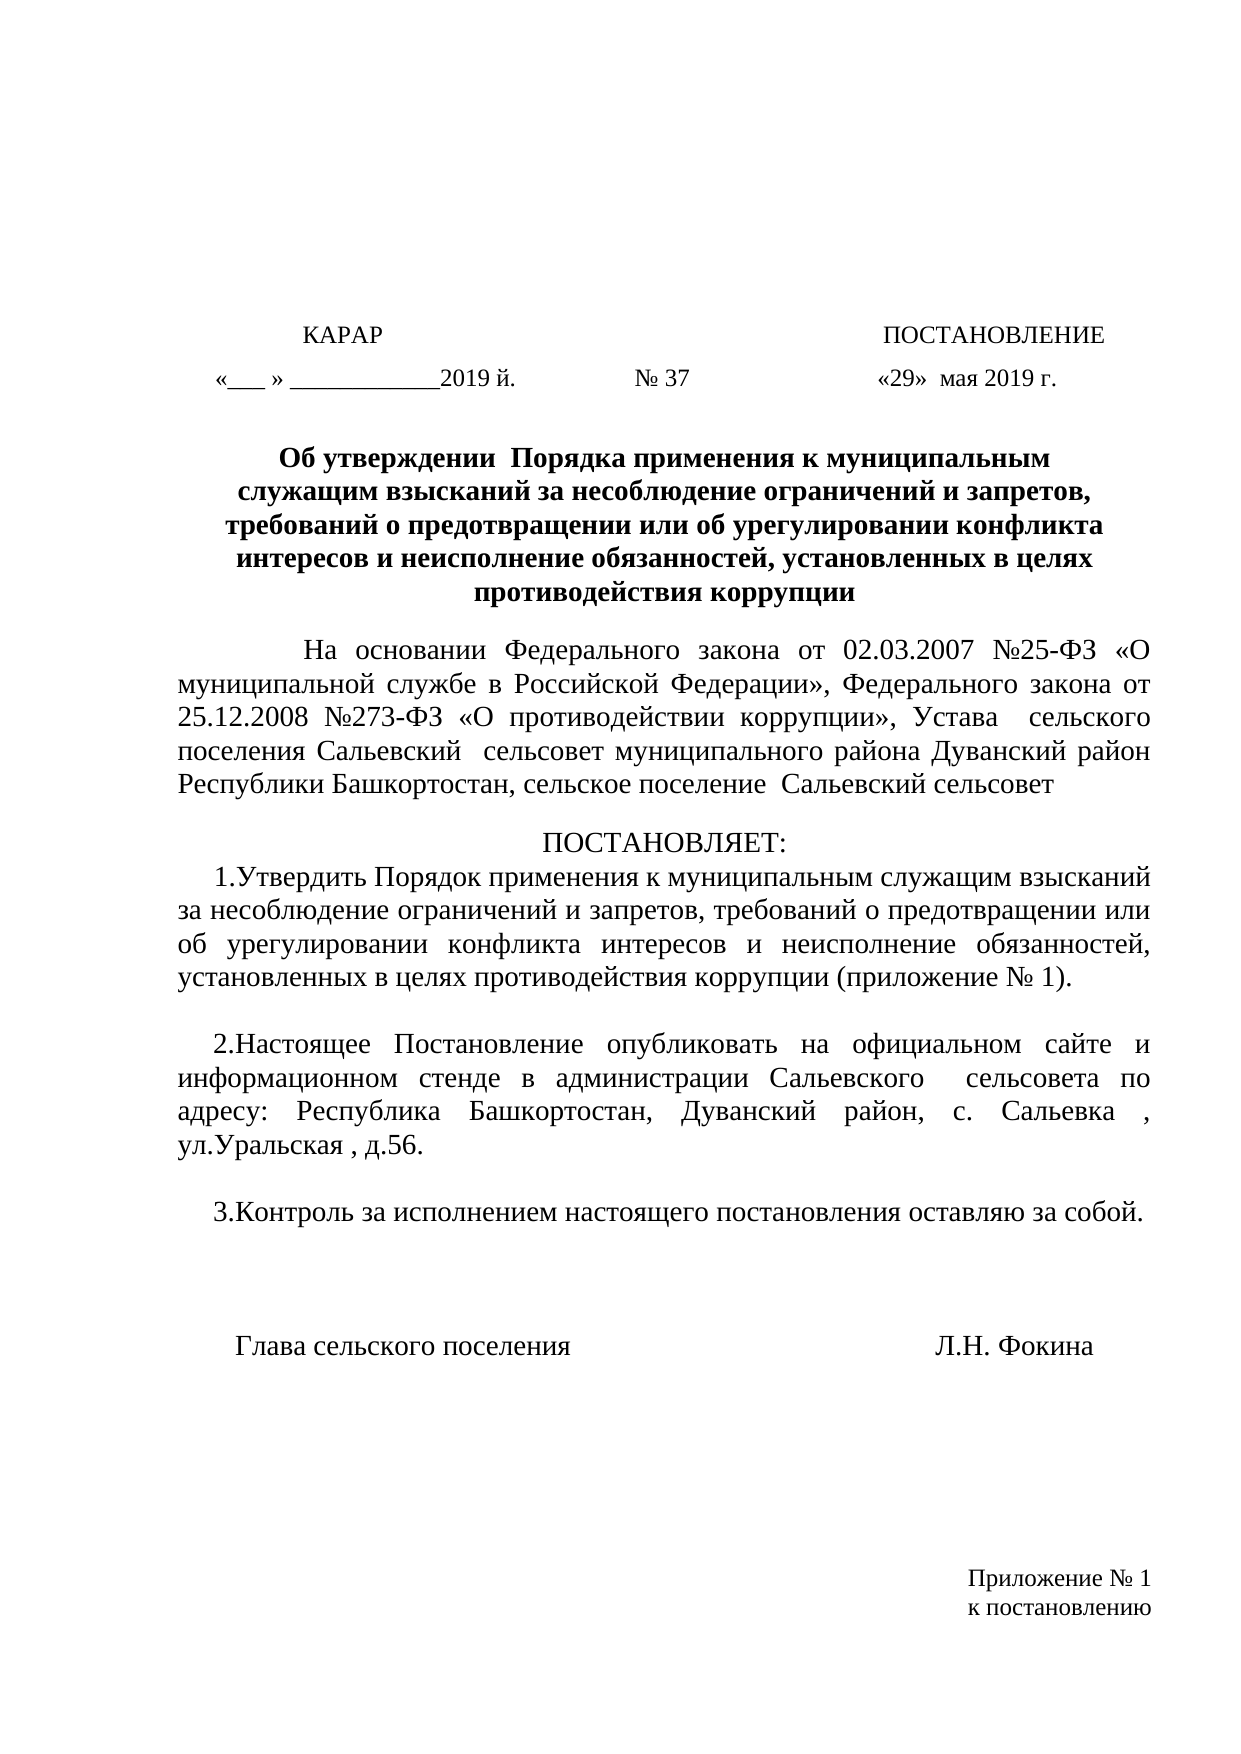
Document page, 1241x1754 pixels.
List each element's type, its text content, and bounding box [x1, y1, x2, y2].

text КАРАР ПОСТАНОВЛЕНИЕ [177, 320, 1152, 349]
text ПОСТАНОВЛЯЕТ: [177, 825, 1152, 859]
text 3.Контроль за исполнением настоящего постановления оставляю за собой. [177, 1194, 1152, 1228]
text служащим взысканий за несоблюдение ограничений и запретов, [177, 473, 1152, 507]
text 2.Настоящее Постановление опубликовать на официальном сайте и информационном стенде в администрации Сальевского сельсовета по адресу: Республика Башкортостан, Дуванский район, с. Сальевка , ул.Уральская , д.56. [177, 1026, 1152, 1161]
text Об утверждении Порядка применения к муниципальным [177, 440, 1152, 473]
text «___ » ____________2019 й. № 37 «29» мая 2019 г. [177, 363, 1152, 392]
text противодействия коррупции [177, 574, 1152, 607]
text к постановлению [177, 1592, 1152, 1621]
text Приложение № 1 [177, 1563, 1152, 1592]
title На основании Федерального закона от 02.03.2007 №25-ФЗ «О муниципальной службе в Российской Федерации», Федерального закона от 25.12.2008 №273-ФЗ «О противодействии коррупции», Устава сельского поселения Сальевский сельсовет муниципального района Дуванский район Республики Башкортостан, сельское поселение Сальевский сельсовет [177, 632, 1152, 800]
text требований о предотвращении или об урегулировании конфликта [177, 507, 1152, 540]
text Глава сельского поселения Л.Н. Фокина [177, 1328, 1152, 1362]
text 1.Утвердить Порядок применения к муниципальным служащим взысканий за несоблюдение ограничений и запретов, требований о предотвращении или об урегулировании конфликта интересов и неисполнение обязанностей, установленных в целях противодействия коррупции (приложение № 1). [177, 859, 1152, 993]
text интересов и неисполнение обязанностей, установленных в целях [177, 540, 1152, 574]
